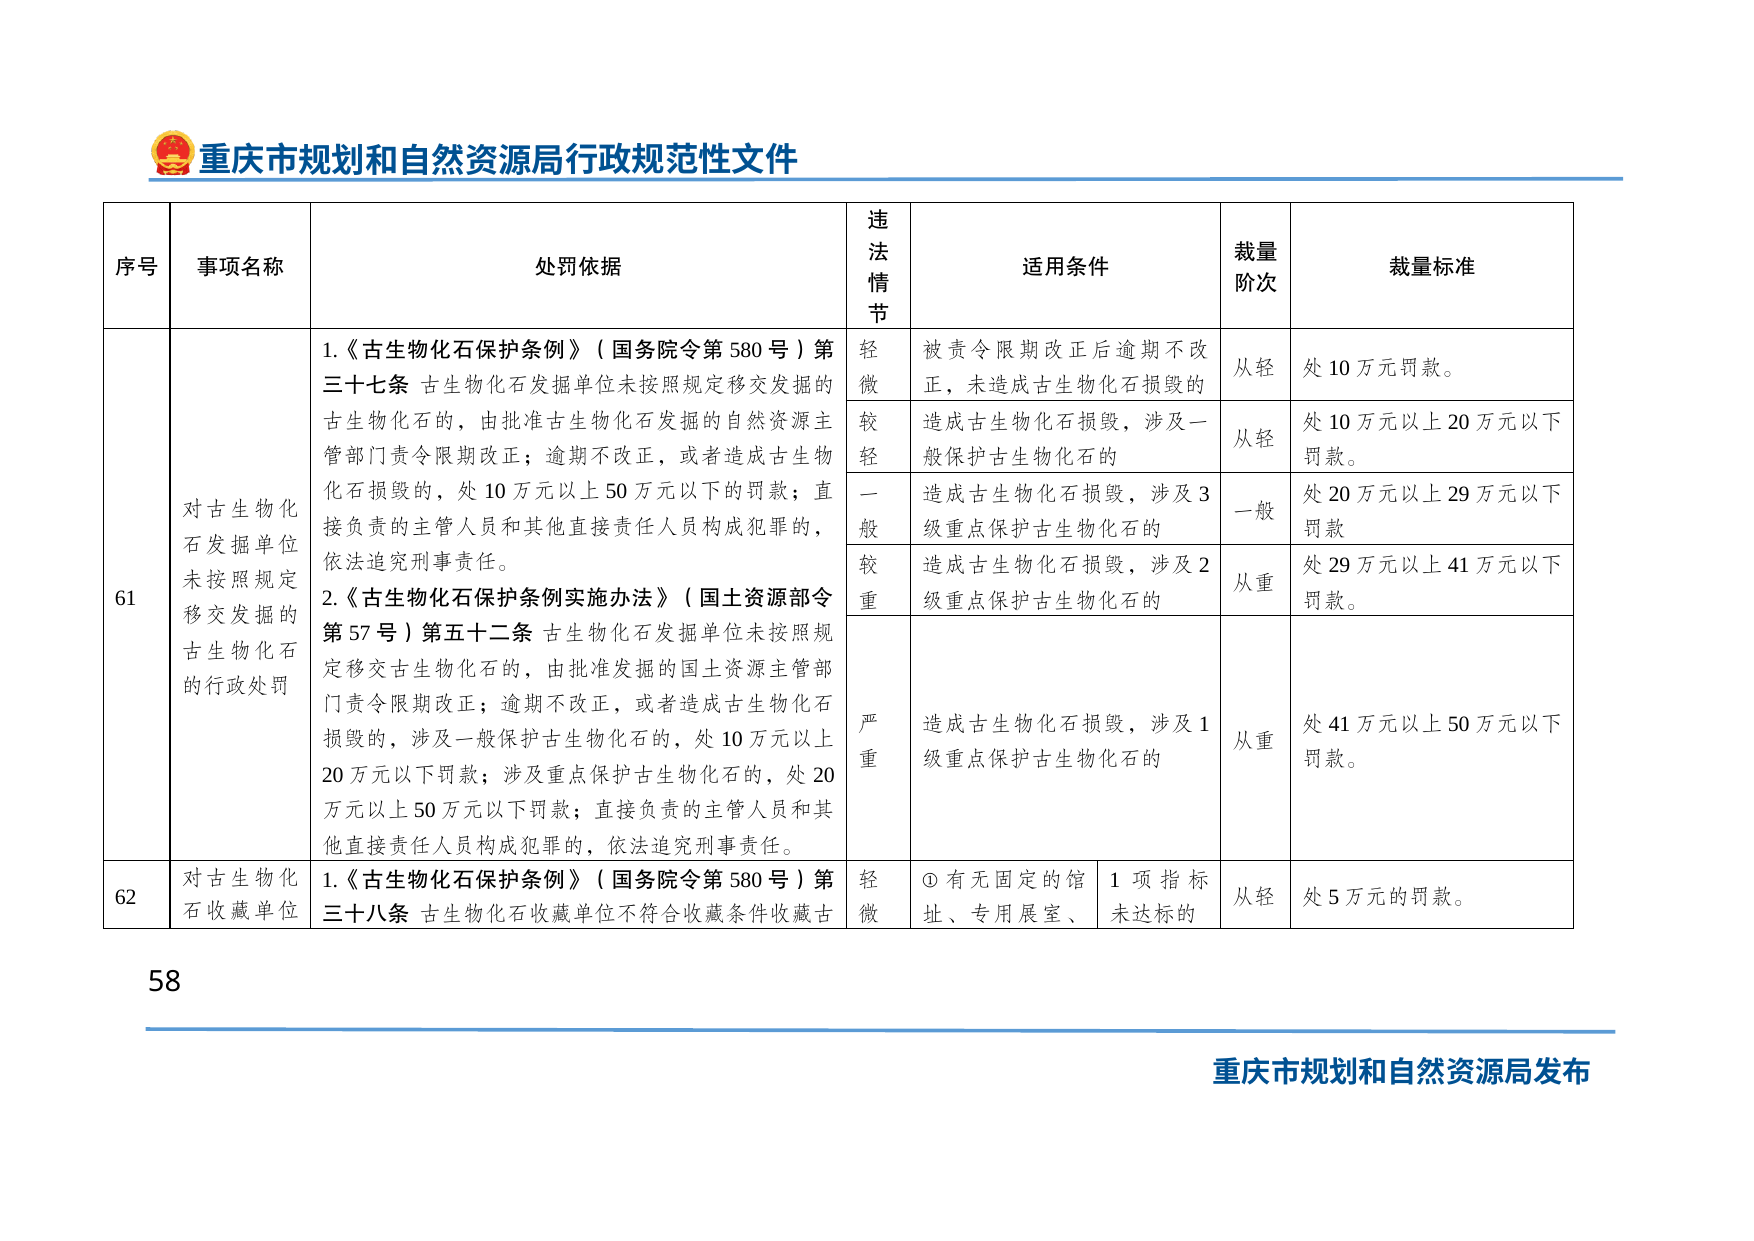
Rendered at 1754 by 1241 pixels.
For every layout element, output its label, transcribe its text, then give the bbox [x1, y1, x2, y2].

table_cell 被责令限期改正后逾期不改正，未造成古生物化石损毁的 [911, 329, 1220, 400]
table_cell 61 [104, 329, 169, 860]
table_cell 造成古生物化石损毁，涉及一般保护古生物化石的 [911, 401, 1220, 472]
table_cell 造成古生物化石损毁，涉及3级重点保护古生物化石的 [911, 473, 1220, 543]
table_cell 从轻 [1221, 401, 1290, 472]
table_header 裁量阶次 [1221, 203, 1290, 328]
table_cell 较重 [847, 545, 910, 615]
table_header 序号 [104, 203, 169, 328]
table_cell 1项指标未达标的 [1098, 861, 1220, 928]
table_cell 一般 [1221, 473, 1290, 543]
table_cell 严重 [847, 616, 910, 860]
table_cell 处5万元的罚款。 [1291, 861, 1573, 928]
table_cell 对古生物化石发掘单位未按照规定移交发掘的古生物化石的行政处罚 [171, 329, 310, 860]
picture [147, 128, 199, 179]
table_cell 处29万元以上41万元以下罚款。 [1291, 545, 1573, 615]
table_header 裁量标准 [1291, 203, 1573, 328]
table_cell 处41万元以上50万元以下罚款。 [1291, 616, 1573, 860]
table_cell 轻微 [847, 861, 910, 928]
table_cell 从重 [1221, 545, 1290, 615]
table_cell 处10万元以上20万元以下罚款。 [1291, 401, 1573, 472]
table_cell 轻微 [847, 329, 910, 400]
table_cell 1.《古生物化石保护条例》（国务院令第580号）第三十七条 古生物化石发掘单位未按照规定移交发掘的古生物化石的，由批准古生物化石发掘的自然资源主管部门责令限期改正；逾期不改正，或者造成古生物化石损毁的，处10万元以上50万元以下的罚款；直接负责的主管人员和其他直接责任人员构成犯罪的，依法追究刑事责任。 2.《古生物化石保护条例实施办法》（国土资源部令第57号）第五十二条 古生物化石发掘单位未按照规定移交古生物化石的，由批准发掘的国土资源主管部门责令限期改正；逾期不改正，或者造成古生物化石损毁的，涉及一般保护古生物化石的，处10万元以上20万元以下罚款；涉及重点保护古生物化石的，处20万元以上50万元以下罚款；直接负责的主管人员和其他直接责任人员构成犯罪的，依法追究刑事责任。 [311, 329, 846, 860]
table_header 处罚依据 [311, 203, 846, 328]
table_cell 从轻 [1221, 329, 1290, 400]
table_cell 对古生物化石收藏单位不符合收藏条件收藏古生物化石的行政处罚 [171, 861, 310, 928]
table_cell 一般 [847, 473, 910, 543]
table_cell 造成古生物化石损毁，涉及1级重点保护古生物化石的 [911, 616, 1220, 860]
table_header 事项名称 [171, 203, 310, 328]
table_cell 较轻 [847, 401, 910, 472]
table_cell 从重 [1221, 616, 1290, 860]
table_cell 从轻 [1221, 861, 1290, 928]
table_header 违法情节 [847, 203, 910, 328]
table_cell 62 [104, 861, 169, 928]
table_cell 处20万元以上29万元以下罚款 [1291, 473, 1573, 543]
table_header 适用条件 [911, 203, 1220, 328]
table_cell 造成古生物化石损毁，涉及2级重点保护古生物化石的 [911, 545, 1220, 615]
table_cell 处10万元罚款。 [1291, 329, 1573, 400]
